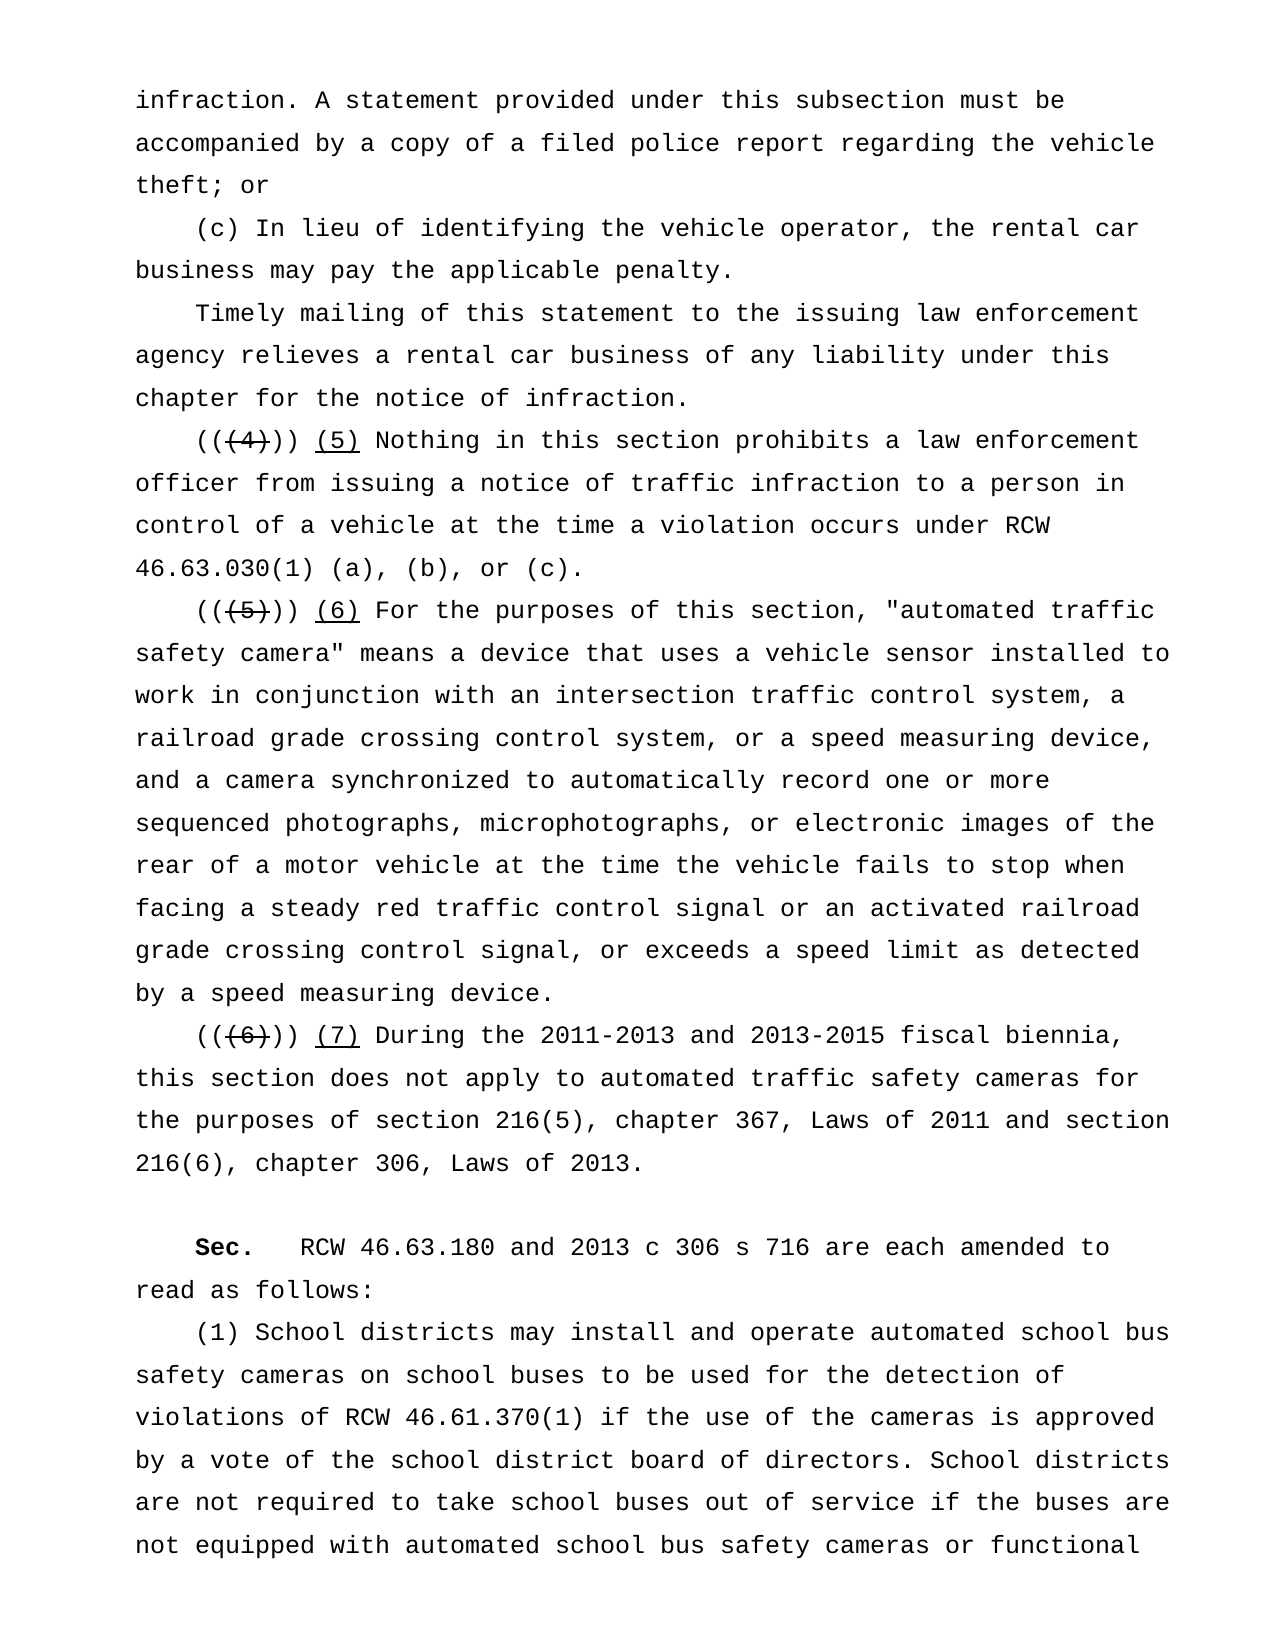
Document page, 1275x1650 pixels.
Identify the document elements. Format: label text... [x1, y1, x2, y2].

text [135, 75, 1170, 202]
text (((6))) (7) During the 2011-2013 and 2013-2015 fiscal biennia, this section does not apply to automated traffic safety cameras for the purposes of section 216(5), chapter 367, Laws of 2011 and section 216(6), chapter 306, Laws of 2013. [135, 1010, 1170, 1180]
text (c) In lieu of identifying the vehicle operator, the rental car business may pay the applicable penalty. [135, 202, 1170, 287]
text (((4))) (5) Nothing in this section prohibits a law enforcement officer from issuing a notice of traffic infraction to a person in control of a vehicle at the time a violation occurs under RCW 46.63.030(1) (a), (b), or (c). [135, 415, 1170, 585]
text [135, 1307, 1170, 1562]
text (((5))) (6) For the purposes of this section, "automated traffic safety camera" means a device that uses a vehicle sensor installed to work in conjunction with an intersection traffic control system, a railroad grade crossing control system, or a speed measuring device, and a camera synchronized to automatically record one or more sequenced photographs, microphotographs, or electronic images of the rear of a motor vehicle at the time the vehicle fails to stop when facing a steady red traffic control signal or an activated railroad grade crossing control signal, or exceeds a speed limit as detected by a speed measuring device. [135, 585, 1170, 1010]
text Timely mailing of this statement to the issuing law enforcement agency relieves a rental car business of any liability under this chapter for the notice of infraction. [135, 287, 1170, 415]
text Sec. RCW 46.63.180 and 2013 c 306 s 716 are each amended to read as follows: [135, 1222, 1170, 1307]
